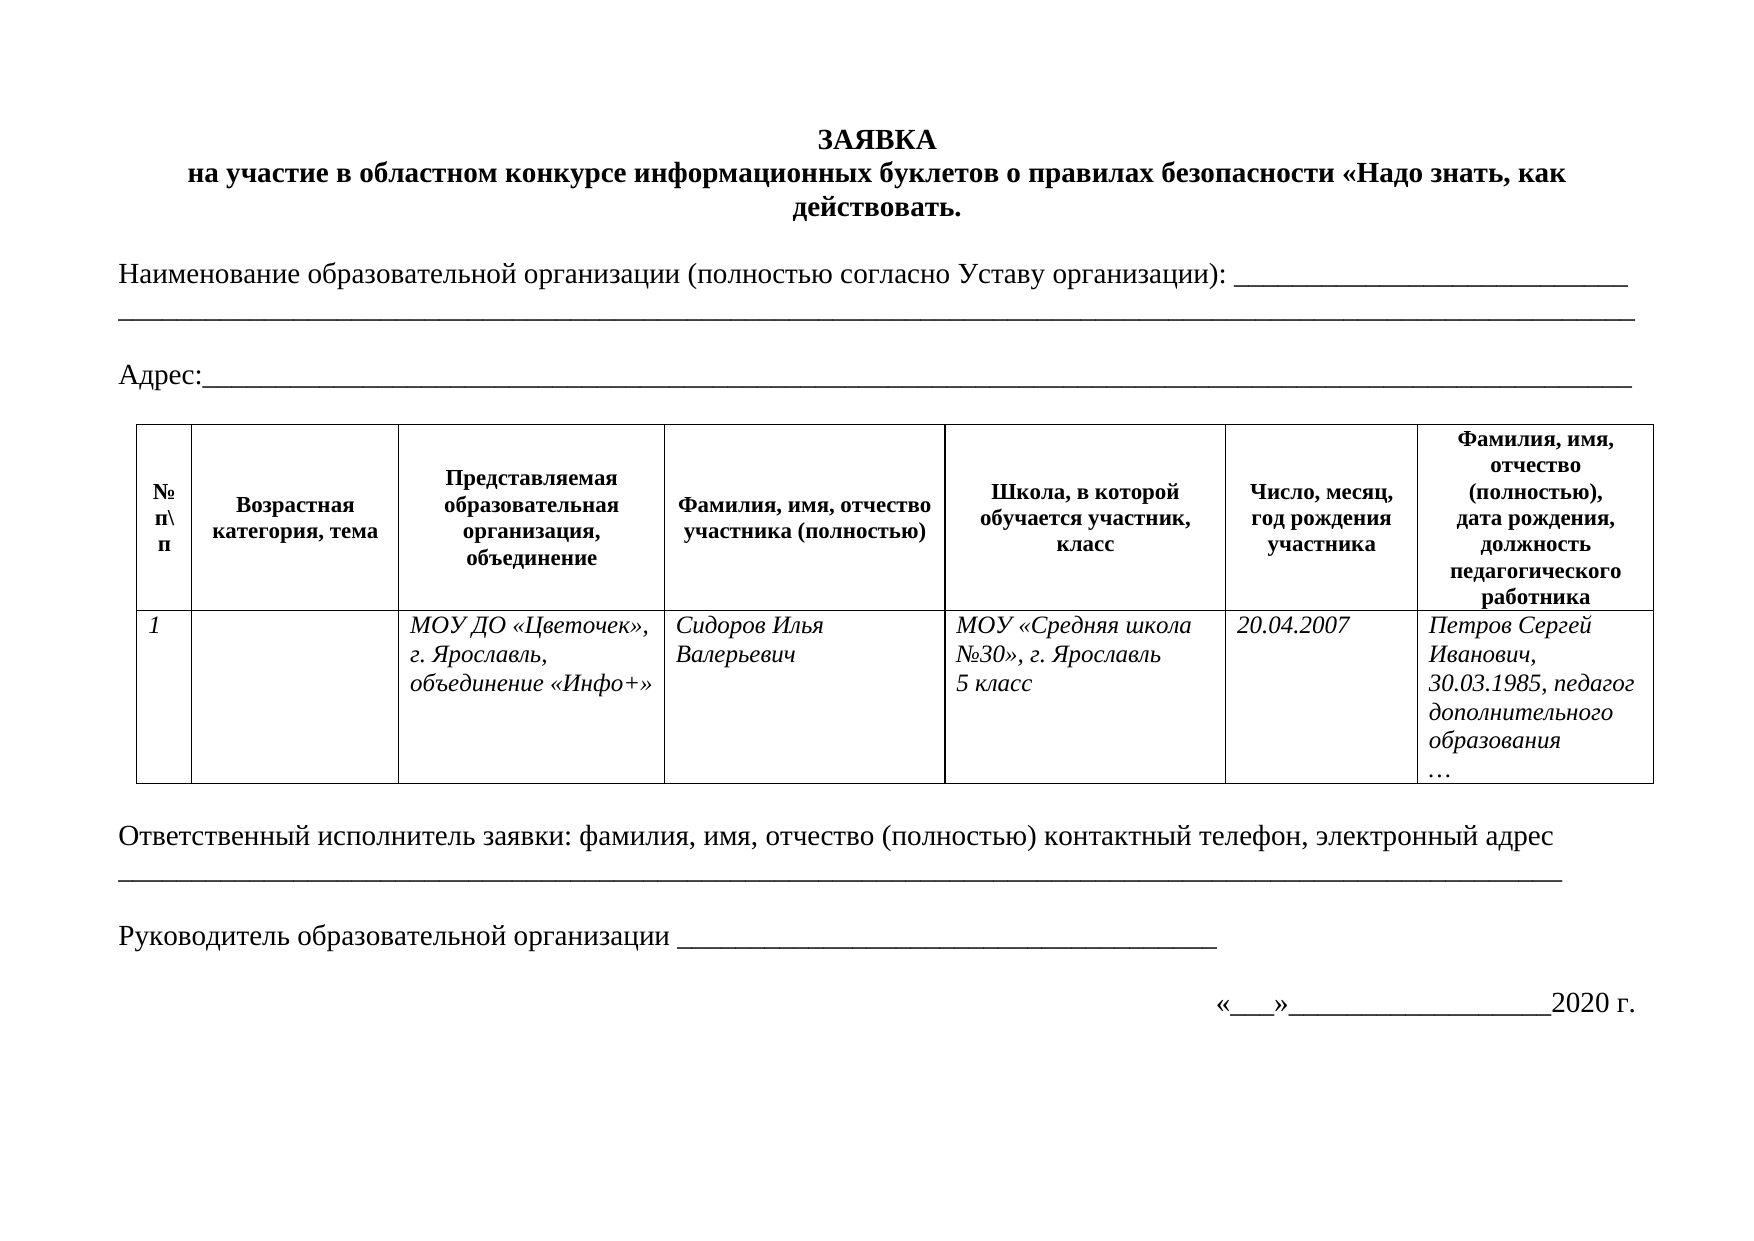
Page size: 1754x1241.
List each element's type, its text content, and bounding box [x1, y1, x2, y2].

table_header Возрастная категория, тема [192, 425, 398, 609]
text Руководитель образовательной организации _____________________________________ [118, 918, 1636, 952]
table_cell Петров Сергей Иванович, 30.03.1985, педагог дополнительного образования … [1418, 611, 1653, 783]
table_cell МОУ «Средняя школа №30», г. Ярославль 5 класс [946, 611, 1225, 783]
table_cell 1 [137, 611, 191, 783]
table_cell МОУ ДО «Цветочек», г. Ярославль, объединение «Инфо+» [399, 611, 664, 783]
text ________________________________________________________________________________________________________ [118, 290, 1636, 323]
table_header Число, месяц, год рождения участника [1226, 425, 1417, 609]
text ___________________________________________________________________________________________________ [118, 851, 1636, 885]
table_cell [192, 611, 398, 783]
text ЗАЯВКА [118, 122, 1636, 156]
table_header № п\п [137, 425, 191, 609]
text Ответственный исполнитель заявки: фамилия, имя, отчество (полностью) контактный телефон, электронный адрес [118, 818, 1636, 851]
table_header Школа, в которой обучается участник, класс [946, 425, 1225, 609]
text Адрес:__________________________________________________________________________________________________ [118, 357, 1636, 390]
subtitle на участие в областном конкурсе информационных буклетов о правилах безопасности «Надо знать, как действовать. [118, 156, 1636, 223]
table_header Фамилия, имя, отчество (полностью), дата рождения, должность педагогического работника [1418, 425, 1653, 609]
table_header Представляемая образовательная организация, объединение [399, 425, 664, 609]
table_cell 20.04.2007 [1226, 611, 1417, 783]
text Наименование образовательной организации (полностью согласно Уставу организации): ___________________________ [118, 256, 1636, 290]
table_header Фамилия, имя, отчество участника (полностью) [665, 425, 944, 609]
text «___»__________________2020 г. [118, 985, 1636, 1019]
table_cell Сидоров Илья Валерьевич [665, 611, 944, 783]
